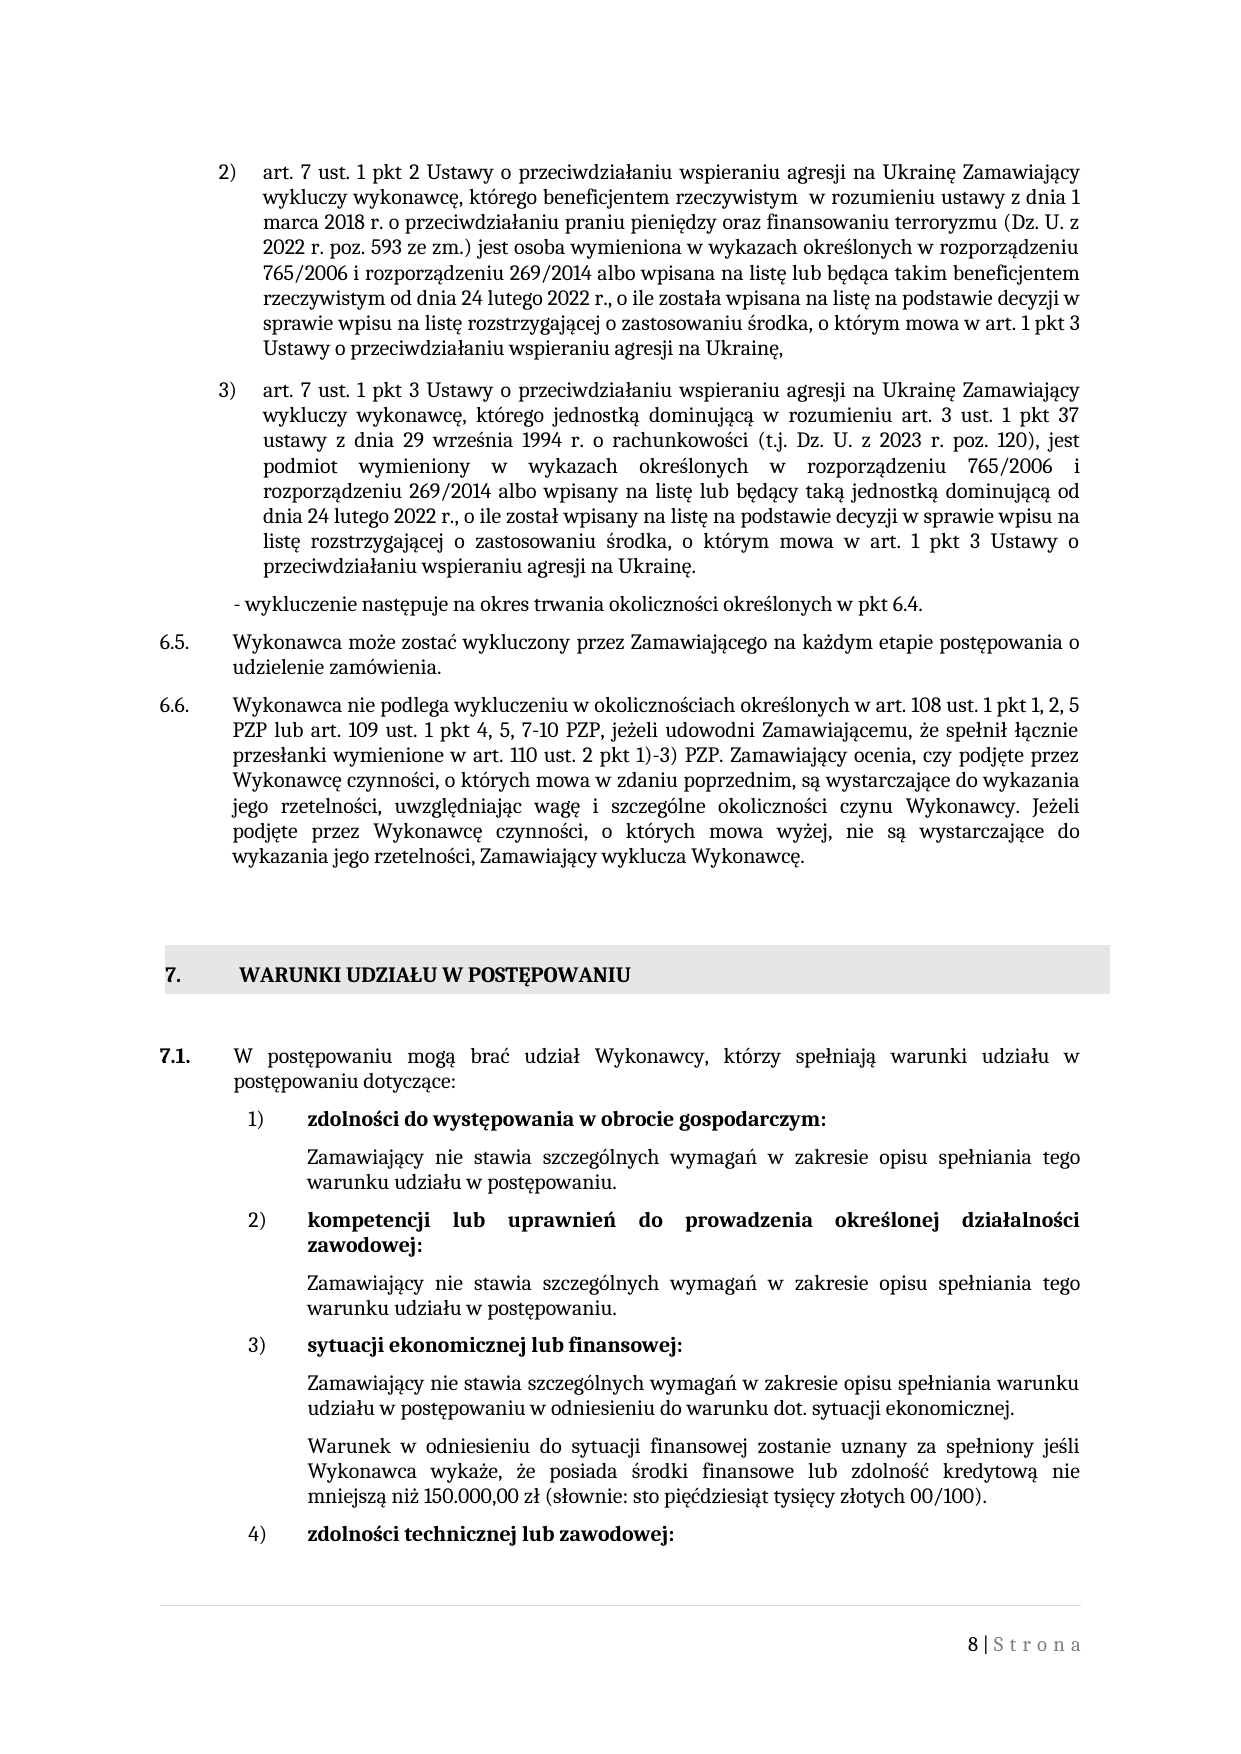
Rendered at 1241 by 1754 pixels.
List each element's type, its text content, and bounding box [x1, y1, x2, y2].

list sytuacji ekonomicznej lub finansowej: [248, 1333, 1081, 1358]
table_header 7. WARUNKI UDZIAŁU W POSTĘPOWANIU [165, 945, 1110, 994]
text 7.1. W postępowaniu mogą brać udział Wykonawcy, którzy spełniają warunki udziału w postępowaniu dotyczące: [159, 1044, 1081, 1094]
list zdolności technicznej lub zawodowej: [248, 1522, 1081, 1547]
list kompetencji lub uprawnień do prowadzenia określonej działalności zawodowej: [248, 1207, 1081, 1258]
list art. 7 ust. 1 pkt 2 Ustawy o przeciwdziałaniu wspieraniu agresji na Ukrainę Zamawiający wykluczy wykonawcę, którego beneficjentem rzeczywistym w rozumieniu ustawy z dnia 1 marca 2018 r. o przeciwdziałaniu praniu pieniędzy oraz finansowaniu terroryzmu (Dz. U. z 2022 r. poz. 593 ze zm.) jest osoba wymieniona w wykazach określonych w rozporządzeniu 765/2006 i rozporządzeniu 269/2014 albo wpisana na listę lub będąca takim beneficjentem rzeczywistym od dnia 24 lutego 2022 r., o ile została wpisana na listę na podstawie decyzji w sprawie wpisu na listę rozstrzygającej o zastosowaniu środka, o którym mowa w art. 1 pkt 3 Ustawy o przeciwdziałaniu wspieraniu agresji na Ukrainę, [218, 159, 1081, 361]
text 6.5. Wykonawca może zostać wykluczony przez Zamawiającego na każdym etapie postępowania o udzielenie zamówienia. [159, 630, 1081, 680]
text - wykluczenie następuje na okres trwania okoliczności określonych w pkt 6.4. [233, 592, 1081, 617]
text 6.6. Wykonawca nie podlega wykluczeniu w okolicznościach określonych w art. 108 ust. 1 pkt 1, 2, 5 PZP lub art. 109 ust. 1 pkt 4, 5, 7-10 PZP, jeżeli udowodni Zamawiającemu, że spełnił łącznie przesłanki wymienione w art. 110 ust. 2 pkt 1)-3) PZP. Zamawiający ocenia, czy podjęte przez Wykonawcę czynności, o których mowa w zdaniu poprzednim, są wystarczające do wykazania jego rzetelności, uwzględniając wagę i szczególne okoliczności czynu Wykonawcy. Jeżeli podjęte przez Wykonawcę czynności, o których mowa wyżej, nie są wystarczające do wykazania jego rzetelności, Zamawiający wyklucza Wykonawcę. [159, 693, 1081, 869]
list art. 7 ust. 1 pkt 3 Ustawy o przeciwdziałaniu wspieraniu agresji na Ukrainę Zamawiający wykluczy wykonawcę, którego jednostką dominującą w rozumieniu art. 3 ust. 1 pkt 37 ustawy z dnia 29 września 1994 r. o rachunkowości (t.j. Dz. U. z 2023 r. poz. 120), jest podmiot wymieniony w wykazach określonych w rozporządzeniu 765/2006 i rozporządzeniu 269/2014 albo wpisany na listę lub będący taką jednostką dominującą od dnia 24 lutego 2022 r., o ile został wpisany na listę na podstawie decyzji w sprawie wpisu na listę rozstrzygającej o zastosowaniu środka, o którym mowa w art. 1 pkt 3 Ustawy o przeciwdziałaniu wspieraniu agresji na Ukrainę. [218, 378, 1081, 579]
text Zamawiający nie stawia szczególnych wymagań w zakresie opisu spełniania tego warunku udziału w postępowaniu. [307, 1270, 1081, 1321]
text Zamawiający nie stawia szczególnych wymagań w zakresie opisu spełniania warunku udziału w postępowaniu w odniesieniu do warunku dot. sytuacji ekonomicznej. [307, 1371, 1081, 1421]
text Warunek w odniesieniu do sytuacji finansowej zostanie uznany za spełniony jeśli Wykonawca wykaże, że posiada środki finansowe lub zdolność kredytową nie mniejszą niż 150.000,00 zł (słownie: sto pięćdziesiąt tysięcy złotych 00/100). [307, 1434, 1081, 1509]
text Zamawiający nie stawia szczególnych wymagań w zakresie opisu spełniania tego warunku udziału w postępowaniu. [307, 1144, 1081, 1195]
list zdolności do występowania w obrocie gospodarczym: [248, 1107, 1081, 1132]
